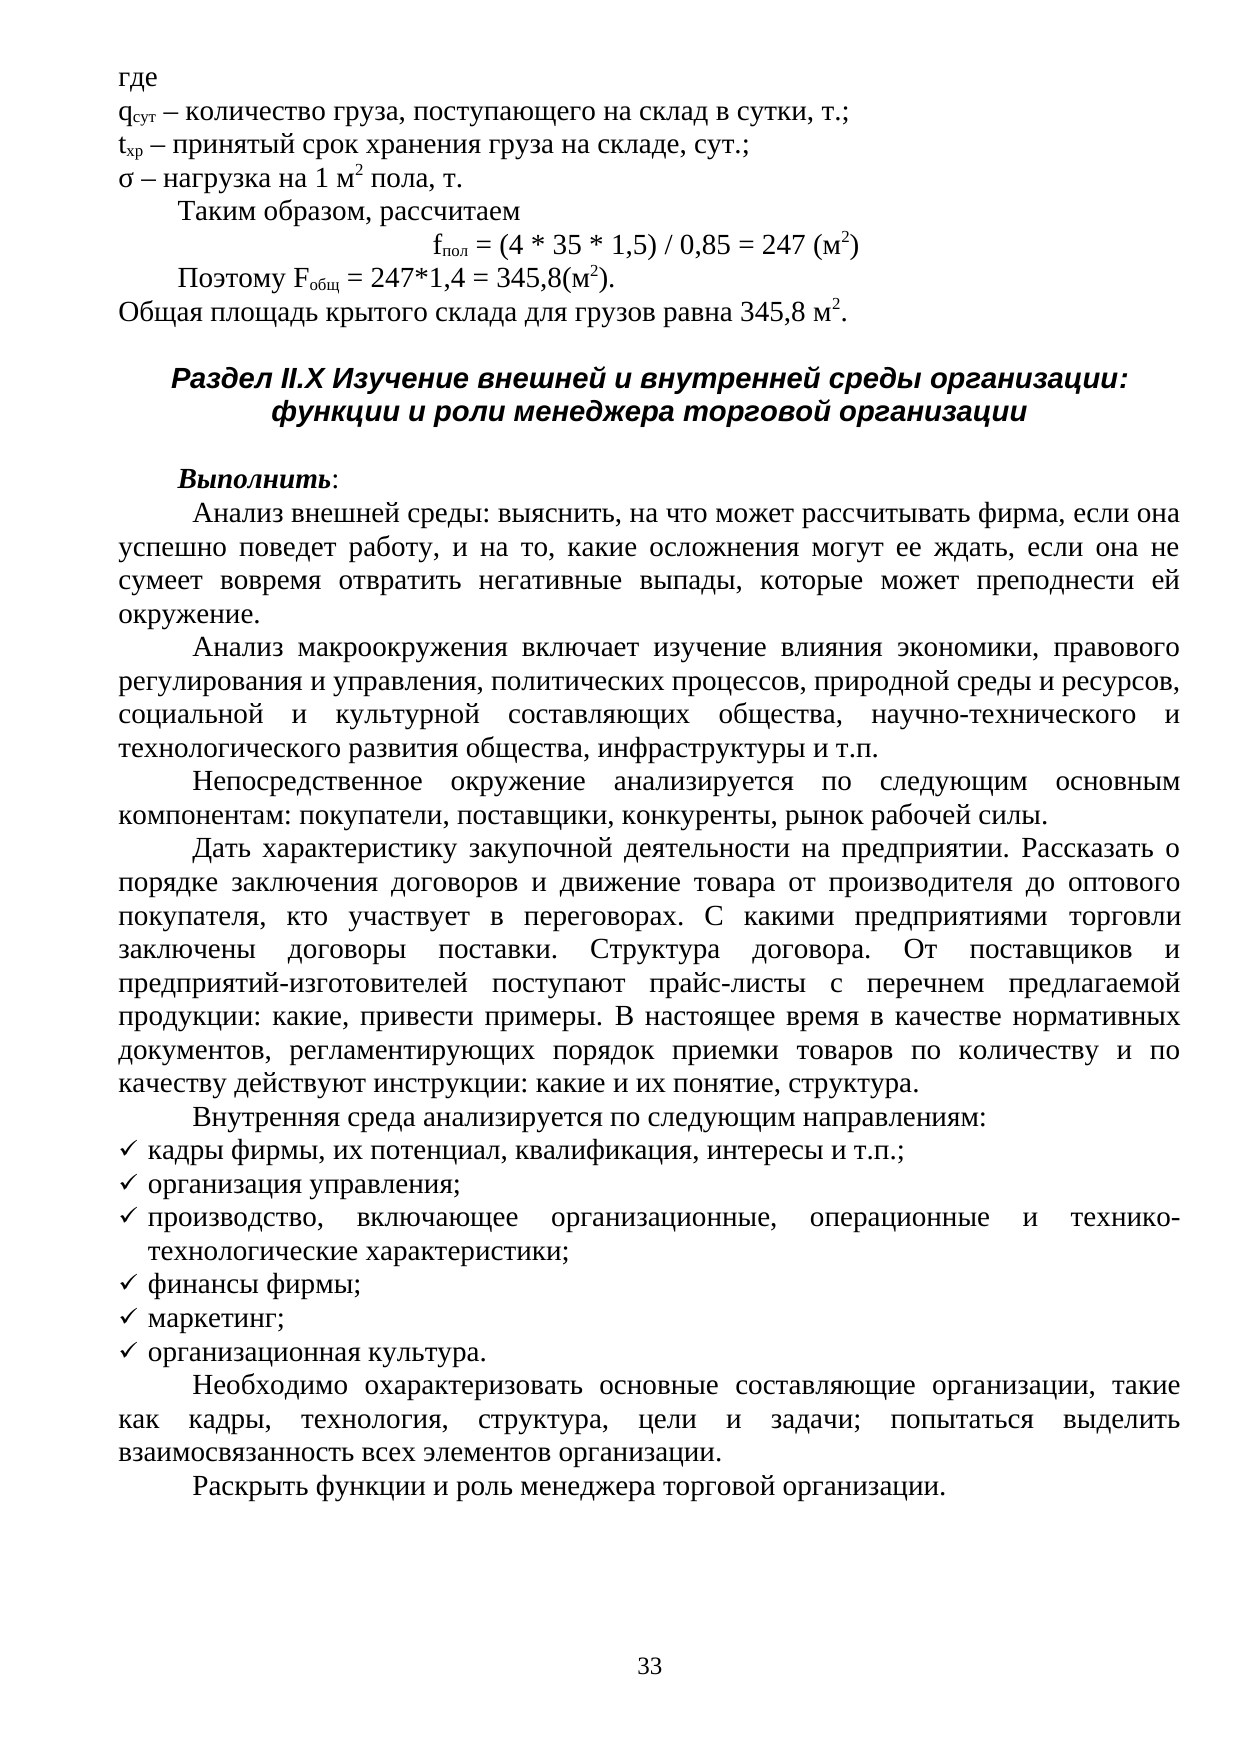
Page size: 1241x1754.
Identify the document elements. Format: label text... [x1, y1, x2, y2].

text fпол = (4 * 35 * 1,5) / 0,85 = 247 (м2) [118, 227, 1173, 260]
text Поэтому Fобщ = 247*1,4 = 345,8(м2). [118, 260, 1173, 294]
text Раскрыть функции и роль менеджера торговой организации. [118, 1468, 1181, 1501]
text где [118, 59, 1173, 93]
text Непосредственное окружение анализируется по следующим основным компонентам: покупатели, поставщики, конкуренты, рынок рабочей силы. [118, 763, 1181, 831]
text Анализ макроокружения включает изучение влияния экономики, правового регулирования и управления, политических процессов, природной среды и ресурсов, социальной и культурной составляющих общества, научно-технического и технологического развития общества, инфраструктуры и т.п. [118, 629, 1181, 763]
list организация управления; [118, 1166, 1181, 1199]
list производство, включающее организационные, операционные и технико-технологические характеристики; [118, 1199, 1181, 1267]
list финансы фирмы; [118, 1267, 1181, 1300]
text Анализ внешней среды: выяснить, на что может рассчитывать фирма, если она успешно поведет работу, и на то, какие осложнения могут ее ждать, если она не сумеет вовремя отвратить негативные выпады, которые может преподнести ей окружение. [118, 495, 1181, 629]
list маркетинг; [118, 1300, 1181, 1334]
text Дать характеристику закупочной деятельности на предприятии. Рассказать о порядке заключения договоров и движение товара от производителя до оптового покупателя, кто участвует в переговорах. С какими предприятиями торговли заключены договоры поставки. Структура договора. От поставщиков и предприятий-изготовителей поступают прайс-листы с перечнем предлагаемой продукции: какие, привести примеры. В настоящее время в качестве нормативных документов, регламентирующих порядок приемки товаров по количеству и по качеству действуют инструкции: какие и их понятие, структура. [118, 831, 1181, 1099]
text Таким образом, рассчитаем [118, 193, 1173, 227]
text σ – нагрузка на 1 м2 пола, т. [118, 160, 1173, 193]
text Внутренняя среда анализируется по следующим направлениям: [118, 1099, 1181, 1132]
text Выполнить: [118, 462, 1181, 495]
text Раздел II.X Изучение внешней и внутренней среды организации: функции и роли менеджера торговой организации [118, 361, 1181, 428]
text qсут – количество груза, поступающего на склад в сутки, т.; [118, 93, 1173, 126]
text Общая площадь крытого склада для грузов равна 345,8 м2. [118, 294, 1173, 327]
text Необходимо охарактеризовать основные составляющие организации, такие как кадры, технология, структура, цели и задачи; попытаться выделить взаимосвязанность всех элементов организации. [118, 1367, 1181, 1468]
list кадры фирмы, их потенциал, квалификация, интересы и т.п.; [118, 1132, 1181, 1166]
list организационная культура. [118, 1334, 1181, 1367]
text tхр – принятый срок хранения груза на складе, сут.; [118, 126, 1173, 160]
